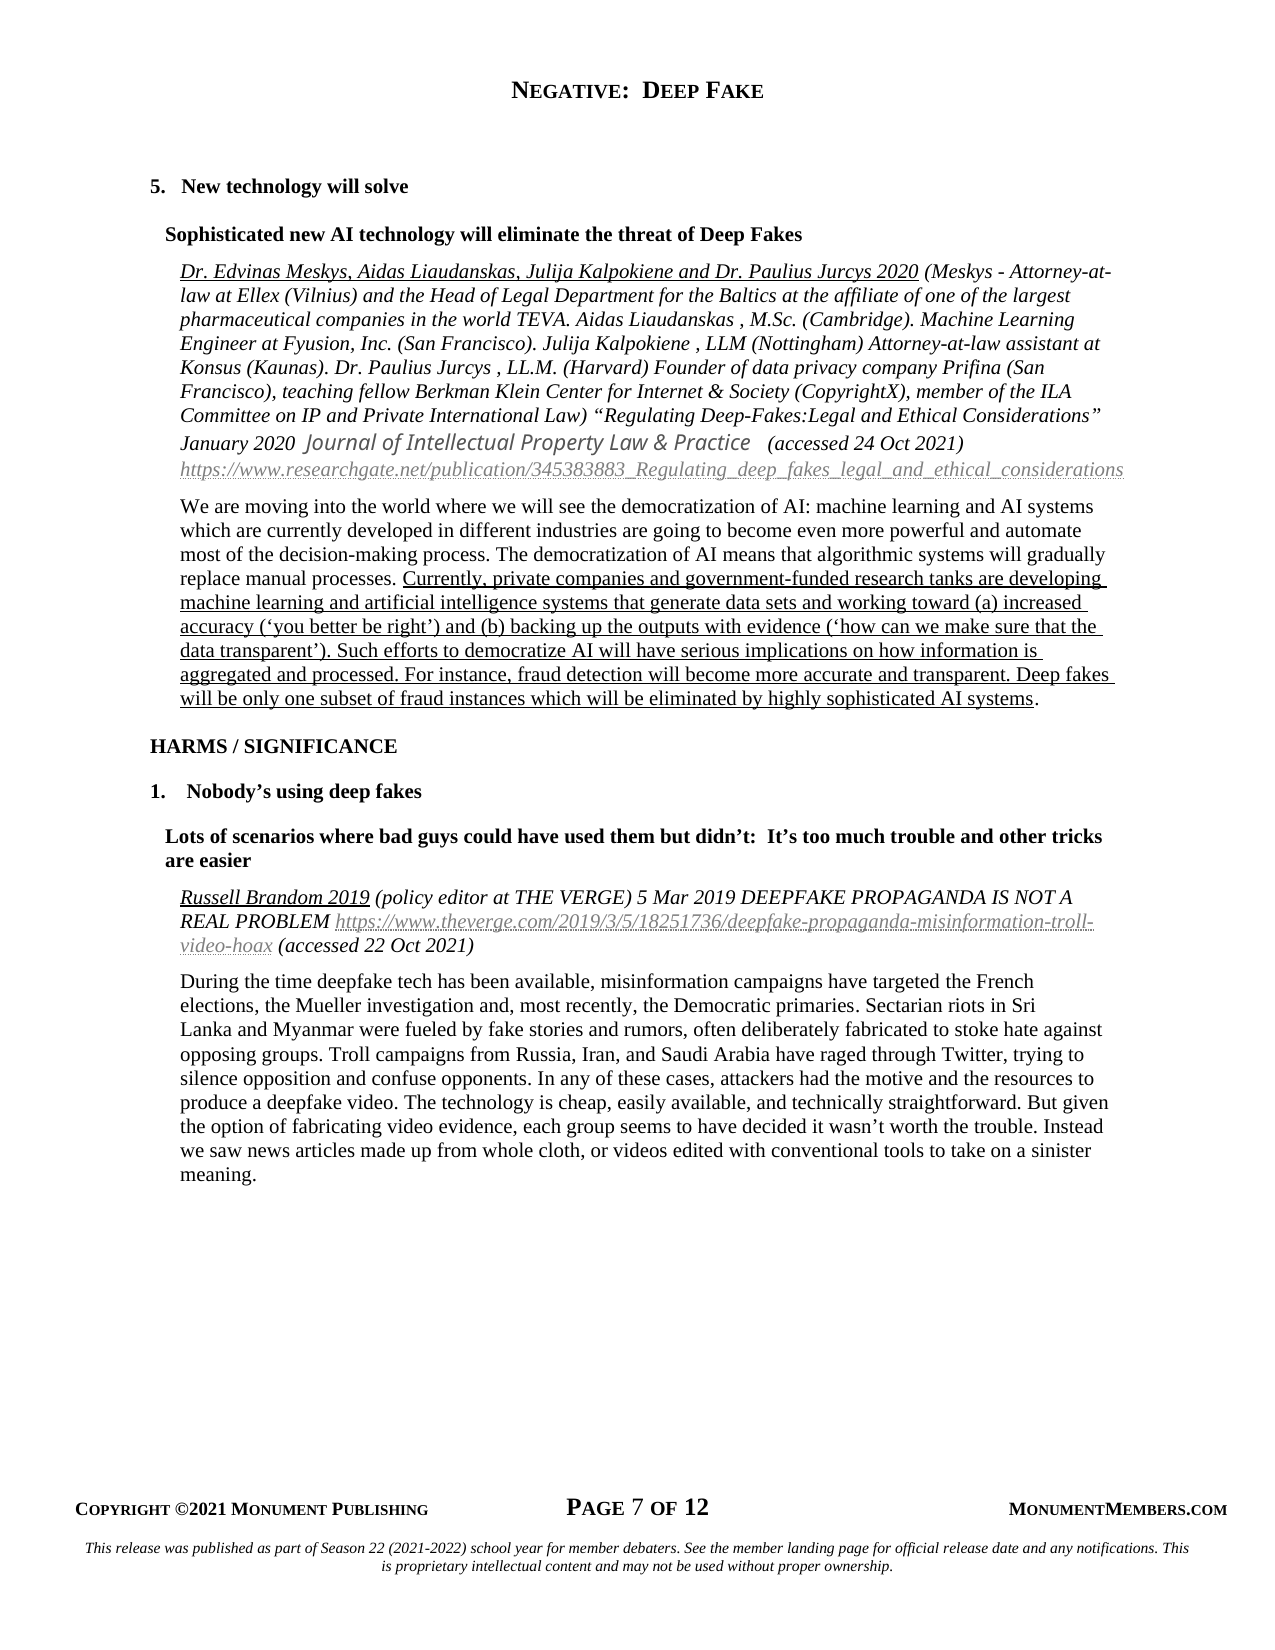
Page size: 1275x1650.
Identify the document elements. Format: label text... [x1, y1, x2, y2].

text HARMS / SIGNIFICANCE [150, 734, 1125, 758]
text We are moving into the world where we will see the democratization of AI: machine learning and AI systems which are currently developed in different industries are going to become even more powerful and automate most of the decision-making process. The democratization of AI means that algorithmic systems will gradually replace manual processes. Currently, private companies and government-funded research tanks are developing machine learning and artificial intelligence systems that generate data sets and working toward (a) increased accuracy (‘you better be right’) and (b) backing up the outputs with evidence (‘how can we make sure that the data transparent’). Such efforts to democratize AI will have serious implications on how information is aggregated and processed. For instance, fraud detection will become more accurate and transparent. Deep fakes will be only one subset of fraud instances which will be eliminated by highly sophisticated AI systems. [180, 493, 1125, 710]
text Russell Brandom 2019 (policy editor at THE VERGE) 5 Mar 2019 DEEPFAKE PROPAGANDA IS NOT A REAL PROBLEM https://www.theverge.com/2019/3/5/18251736/deepfake-propaganda-misinformation-troll-video-hoax (accessed 22 Oct 2021) [180, 884, 1125, 957]
text Sophisticated new AI technology will eliminate the threat of Deep Fakes [165, 222, 1125, 246]
text 5. New technology will solve [150, 174, 1125, 198]
text 1. Nobody’s using deep fakes [150, 779, 1125, 803]
text Lots of scenarios where bad guys could have used them but didn’t: It’s too much trouble and other tricks are easier [165, 824, 1125, 872]
text Dr. Edvinas Meskys, Aidas Liaudanskas, Julija Kalpokiene and Dr. Paulius Jurcys 2020 (Meskys - Attorney-at-law at Ellex (Vilnius) and the Head of Legal Department for the Baltics at the affiliate of one of the largest pharmaceutical companies in the world TEVA. Aidas Liaudanskas , M.Sc. (Cambridge). Machine Learning Engineer at Fyusion, Inc. (San Francisco). Julija Kalpokiene , LLM (Nottingham) Attorney-at-law assistant at Konsus (Kaunas). Dr. Paulius Jurcys , LL.M. (Harvard) Founder of data privacy company Prifina (San Francisco), teaching fellow Berkman Klein Center for Internet & Society (CopyrightX), member of the ILA Committee on IP and Private International Law) “Regulating Deep-Fakes:Legal and Ethical Considerations” January 2020 Journal of Intellectual Property Law & Practice (accessed 24 Oct 2021) https://www.researchgate.net/publication/345383883_Regulating_deep_fakes_legal_and_ethical_considerations [180, 259, 1125, 481]
text During the time deepfake tech has been available, misinformation campaigns have targeted the French elections, the Mueller investigation and, most recently, the Democratic primaries. Sectarian riots in Sri Lanka and Myanmar were fueled by fake stories and rumors, often deliberately fabricated to stoke hate against opposing groups. Troll campaigns from Russia, Iran, and Saudi Arabia have raged through Twitter, trying to silence opposition and confuse opponents. In any of these cases, attackers had the motive and the resources to produce a deepfake video. The technology is cheap, easily available, and technically straightforward. But given the option of fabricating video evidence, each group seems to have decided it wasn’t worth the trouble. Instead we saw news articles made up from whole cloth, or videos edited with conventional tools to take on a sinister meaning. [180, 969, 1125, 1186]
